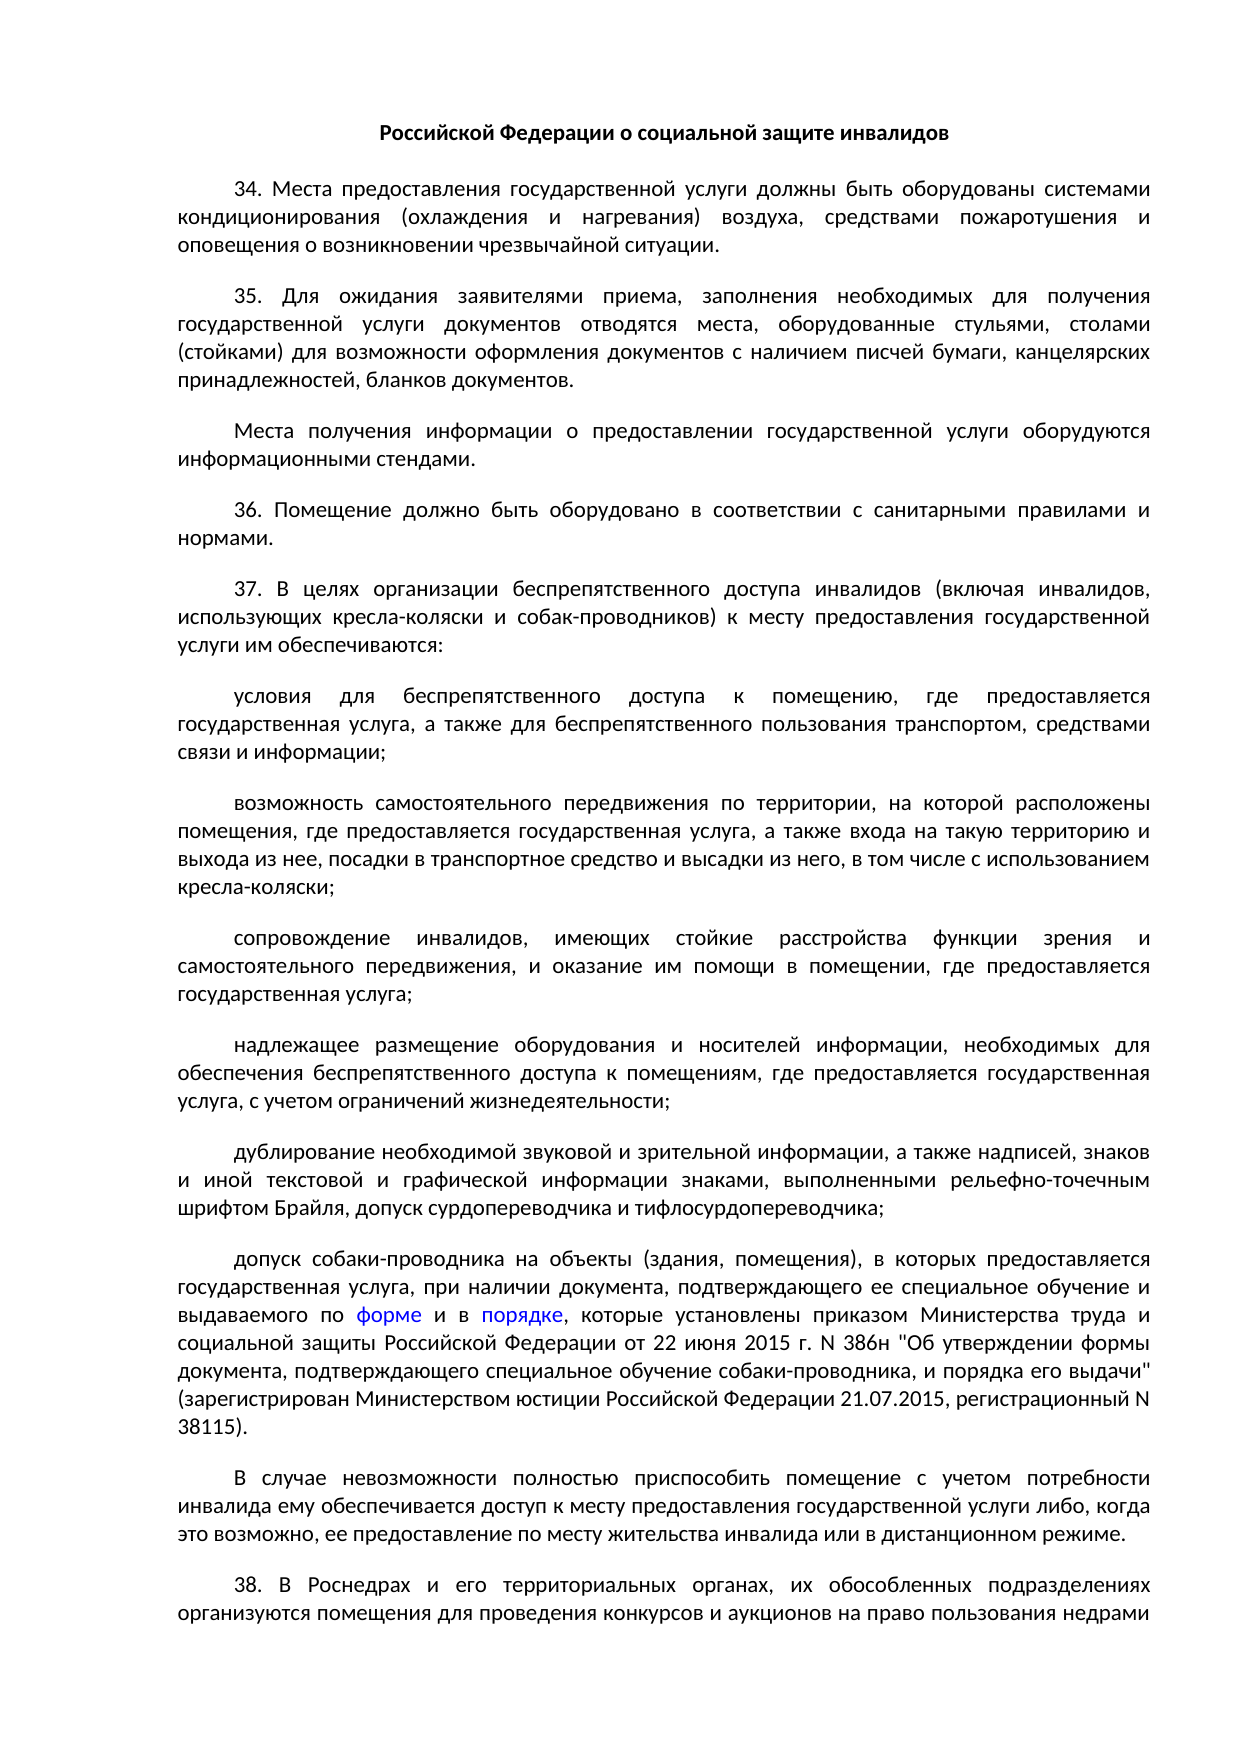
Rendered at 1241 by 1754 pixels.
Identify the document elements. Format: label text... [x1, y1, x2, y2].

text В случае невозможности полностью приспособить помещение с учетом потребности инвалида ему обеспечивается доступ к месту предоставления государственной услуги либо, когда это возможно, ее предоставление по месту жительства инвалида или в дистанционном режиме. [177, 1463, 1152, 1547]
text возможность самостоятельного передвижения по территории, на которой расположены помещения, где предоставляется государственная услуга, а также входа на такую территорию и выхода из нее, посадки в транспортное средство и высадки из него, в том числе с использованием кресла-коляски; [177, 788, 1152, 900]
text 35. Для ожидания заявителями приема, заполнения необходимых для получения государственной услуги документов отводятся места, оборудованные стульями, столами (стойками) для возможности оформления документов с наличием писчей бумаги, канцелярских принадлежностей, бланков документов. [177, 281, 1152, 393]
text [177, 1570, 1152, 1626]
text допуск собаки-проводника на объекты (здания, помещения), в которых предоставляется государственная услуга, при наличии документа, подтверждающего ее специальное обучение и выдаваемого по форме и в порядке, которые установлены приказом Министерства труда и социальной защиты Российской Федерации от 22 июня 2015 г. N 386н "Об утверждении формы документа, подтверждающего специальное обучение собаки-проводника, и порядка его выдачи" (зарегистрирован Министерством юстиции Российской Федерации 21.07.2015, регистрационный N 38115). [177, 1244, 1152, 1440]
text 37. В целях организации беспрепятственного доступа инвалидов (включая инвалидов, использующих кресла-коляски и собак-проводников) к месту предоставления государственной услуги им обеспечиваются: [177, 574, 1152, 658]
text дублирование необходимой звуковой и зрительной информации, а также надписей, знаков и иной текстовой и графической информации знаками, выполненными рельефно-точечным шрифтом Брайля, допуск сурдопереводчика и тифлосурдопереводчика; [177, 1137, 1152, 1221]
text 36. Помещение должно быть оборудовано в соответствии с санитарными правилами и нормами. [177, 495, 1152, 551]
text сопровождение инвалидов, имеющих стойкие расстройства функции зрения и самостоятельного передвижения, и оказание им помощи в помещении, где предоставляется государственная услуга; [177, 923, 1152, 1007]
text Места получения информации о предоставлении государственной услуги оборудуются информационными стендами. [177, 416, 1152, 472]
text условия для беспрепятственного доступа к помещению, где предоставляется государственная услуга, а также для беспрепятственного пользования транспортом, средствами связи и информации; [177, 681, 1152, 765]
title Российской Федерации о социальной защите инвалидов [177, 118, 1152, 146]
text 34. Места предоставления государственной услуги должны быть оборудованы системами кондиционирования (охлаждения и нагревания) воздуха, средствами пожаротушения и оповещения о возникновении чрезвычайной ситуации. [177, 174, 1152, 258]
text надлежащее размещение оборудования и носителей информации, необходимых для обеспечения беспрепятственного доступа к помещениям, где предоставляется государственная услуга, с учетом ограничений жизнедеятельности; [177, 1030, 1152, 1114]
